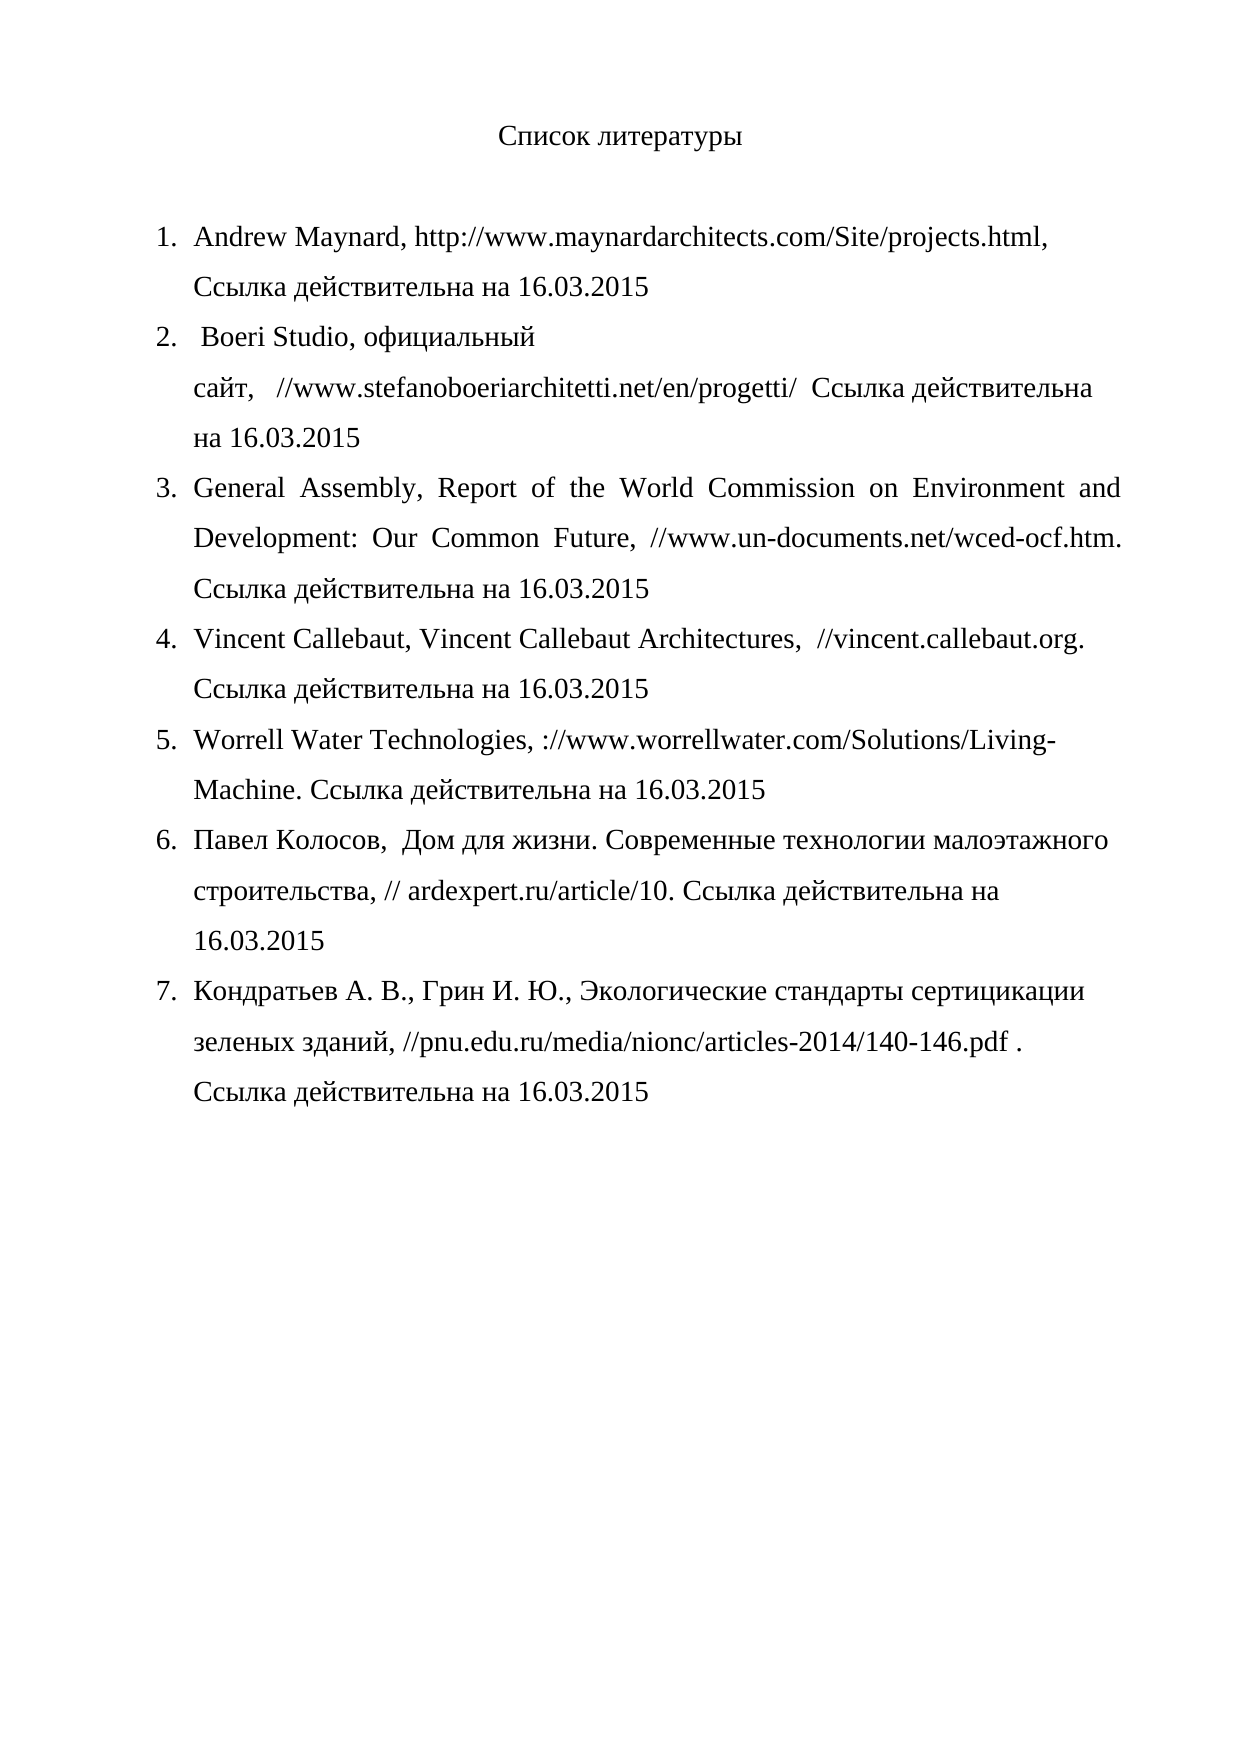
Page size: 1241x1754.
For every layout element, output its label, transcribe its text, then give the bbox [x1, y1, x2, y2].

list Worrell Water Technologies, ://www.worrellwater.com/Solutions/Living-Machine. Ссылка действительна на 16.03.2015 [156, 722, 1122, 806]
text Список литературы [118, 118, 1122, 152]
list General Assembly, Report of the World Commission on Environment and Development: Our Common Future, //www.un-documents.net/wced-ocf.htm. Ссылка действительна на 16.03.2015 [156, 470, 1122, 604]
list Vincent Callebaut, Vincent Callebaut Architectures, //vincent.callebaut.org. Ссылка действительна на 16.03.2015 [156, 621, 1122, 705]
list Павел Колосов, Дом для жизни. Современные технологии малоэтажного строительства, // ardexpert.ru/article/10. Ссылка действительна на 16.03.2015 [156, 822, 1122, 957]
list Кондратьев А. В., Грин И. Ю., Экологические стандарты сертицикации зеленых зданий, //pnu.edu.ru/media/nionc/articles-2014/140-146.pdf . Ссылка действительна на 16.03.2015 [156, 973, 1122, 1108]
list Boeri Studio, официальный сайт, //www.stefanoboeriarchitetti.net/en/progetti/ Ссылка действительна на 16.03.2015 [156, 319, 1122, 453]
list Andrew Maynard, http://www.maynardarchitects.com/Site/projects.html, Ссылка действительна на 16.03.2015 [156, 219, 1122, 303]
